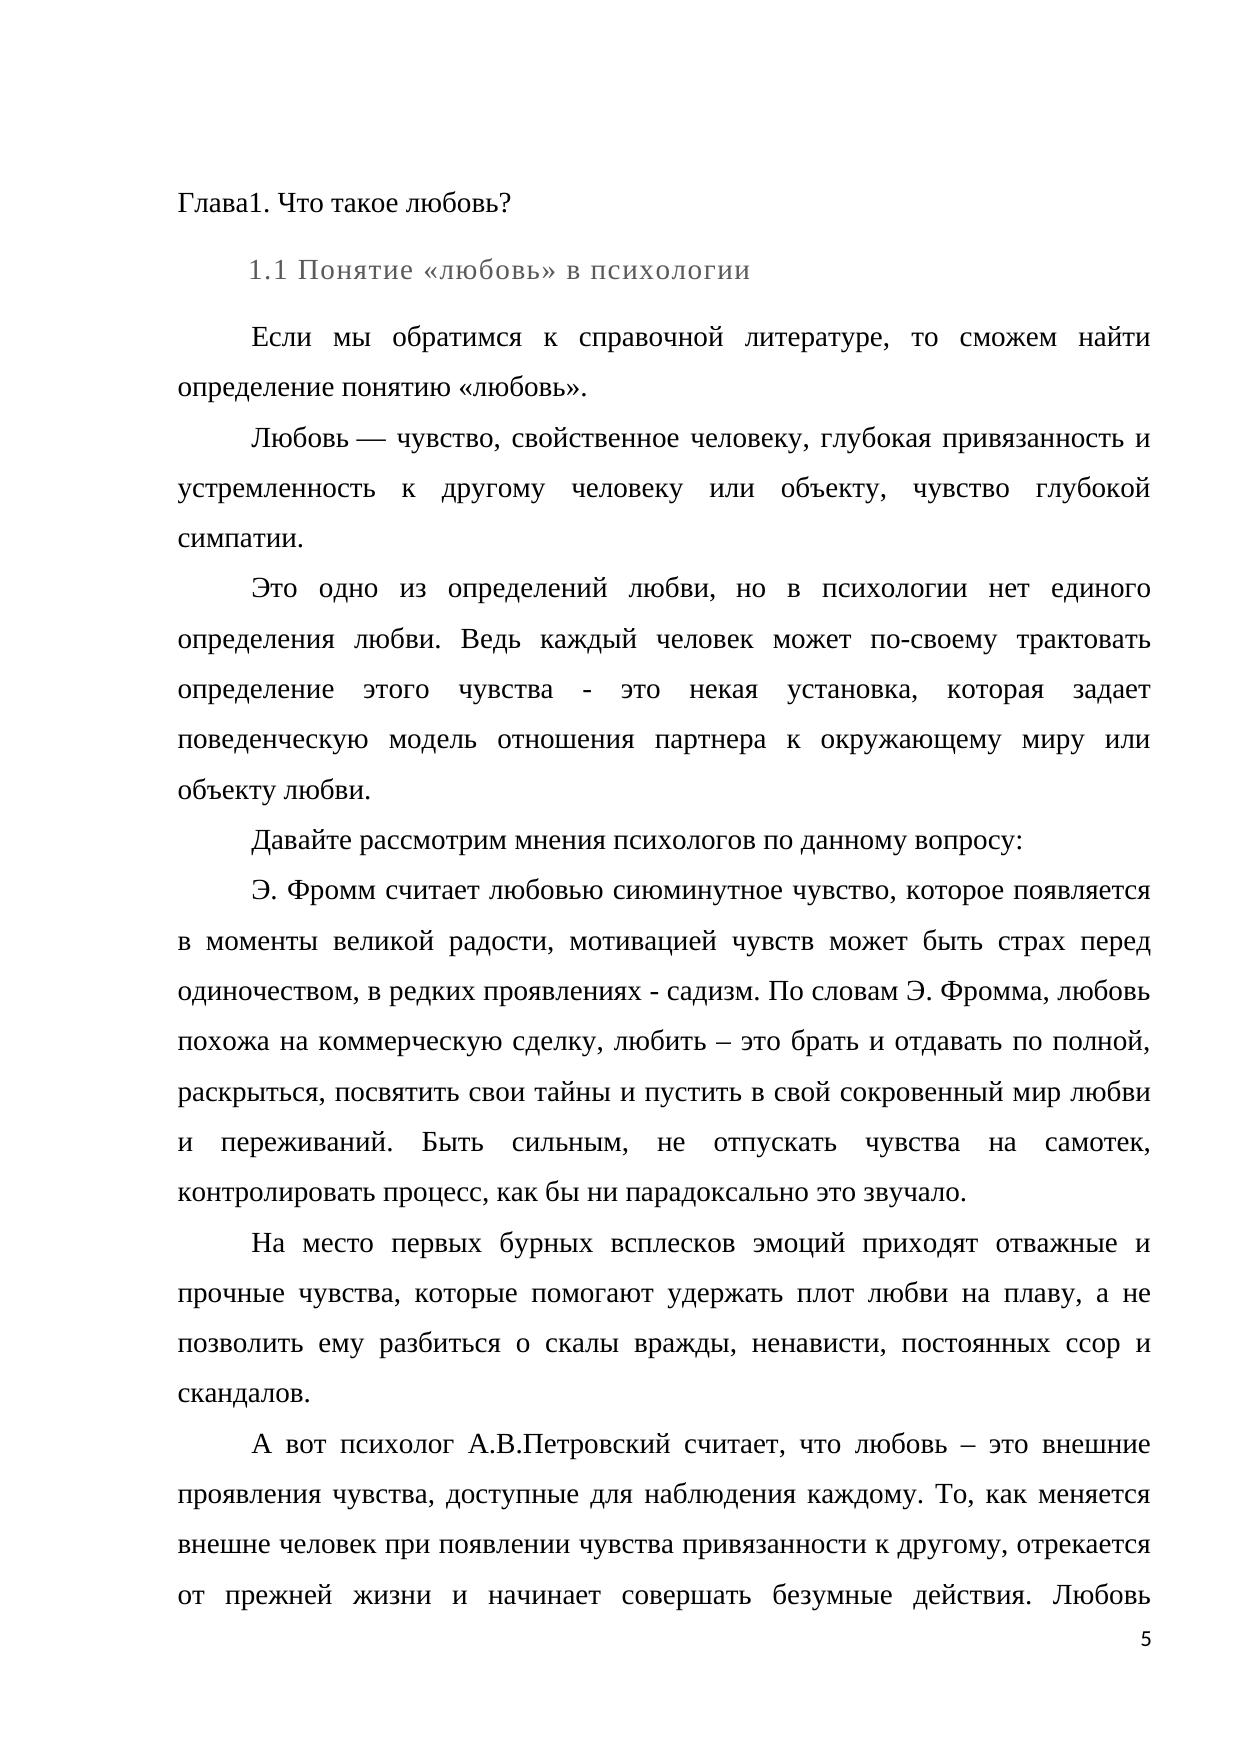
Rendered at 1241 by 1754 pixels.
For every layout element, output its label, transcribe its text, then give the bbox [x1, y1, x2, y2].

text Э. Фромм считает любовью сиюминутное чувство, которое появляется в моменты великой радости, мотивацией чувств может быть страх перед одиночеством, в редких проявлениях - садизм. По словам Э. Фромма, любовь похожа на коммерческую сделку, любить – это брать и отдавать по полной, раскрыться, посвятить свои тайны и пустить в свой сокровенный мир любви и переживаний. Быть сильным, не отпускать чувства на самотек, контролировать процесс, как бы ни парадоксально это звучало. [177, 872, 1152, 1208]
subtitle 1.1 Понятие «любовь» в психологии [177, 252, 1152, 286]
text Если мы обратимся к справочной литературе, то сможем найти определение понятию «любовь». [177, 319, 1152, 403]
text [177, 1426, 1152, 1610]
text На место первых бурных всплесков эмоций приходят отважные и прочные чувства, которые помогают удержать плот любви на плаву, а не позволить ему разбиться о скалы вражды, ненависти, постоянных ссор и скандалов. [177, 1225, 1152, 1409]
text Это одно из определений любви, но в психологии нет единого определения любви. Ведь каждый человек может по-своему трактовать определение этого чувства - это некая установка, которая задает поведенческую модель отношения партнера к окружающему миру или объекту любви. [177, 571, 1152, 805]
text Давайте рассмотрим мнения психологов по данному вопросу: [177, 822, 1152, 856]
text Любовь — чувство, свойственное человеку, глубокая привязанность и устремленность к другому человеку или объекту, чувство глубокой симпатии. [177, 420, 1152, 554]
text Глава1. Что такое любовь? [177, 185, 1152, 219]
